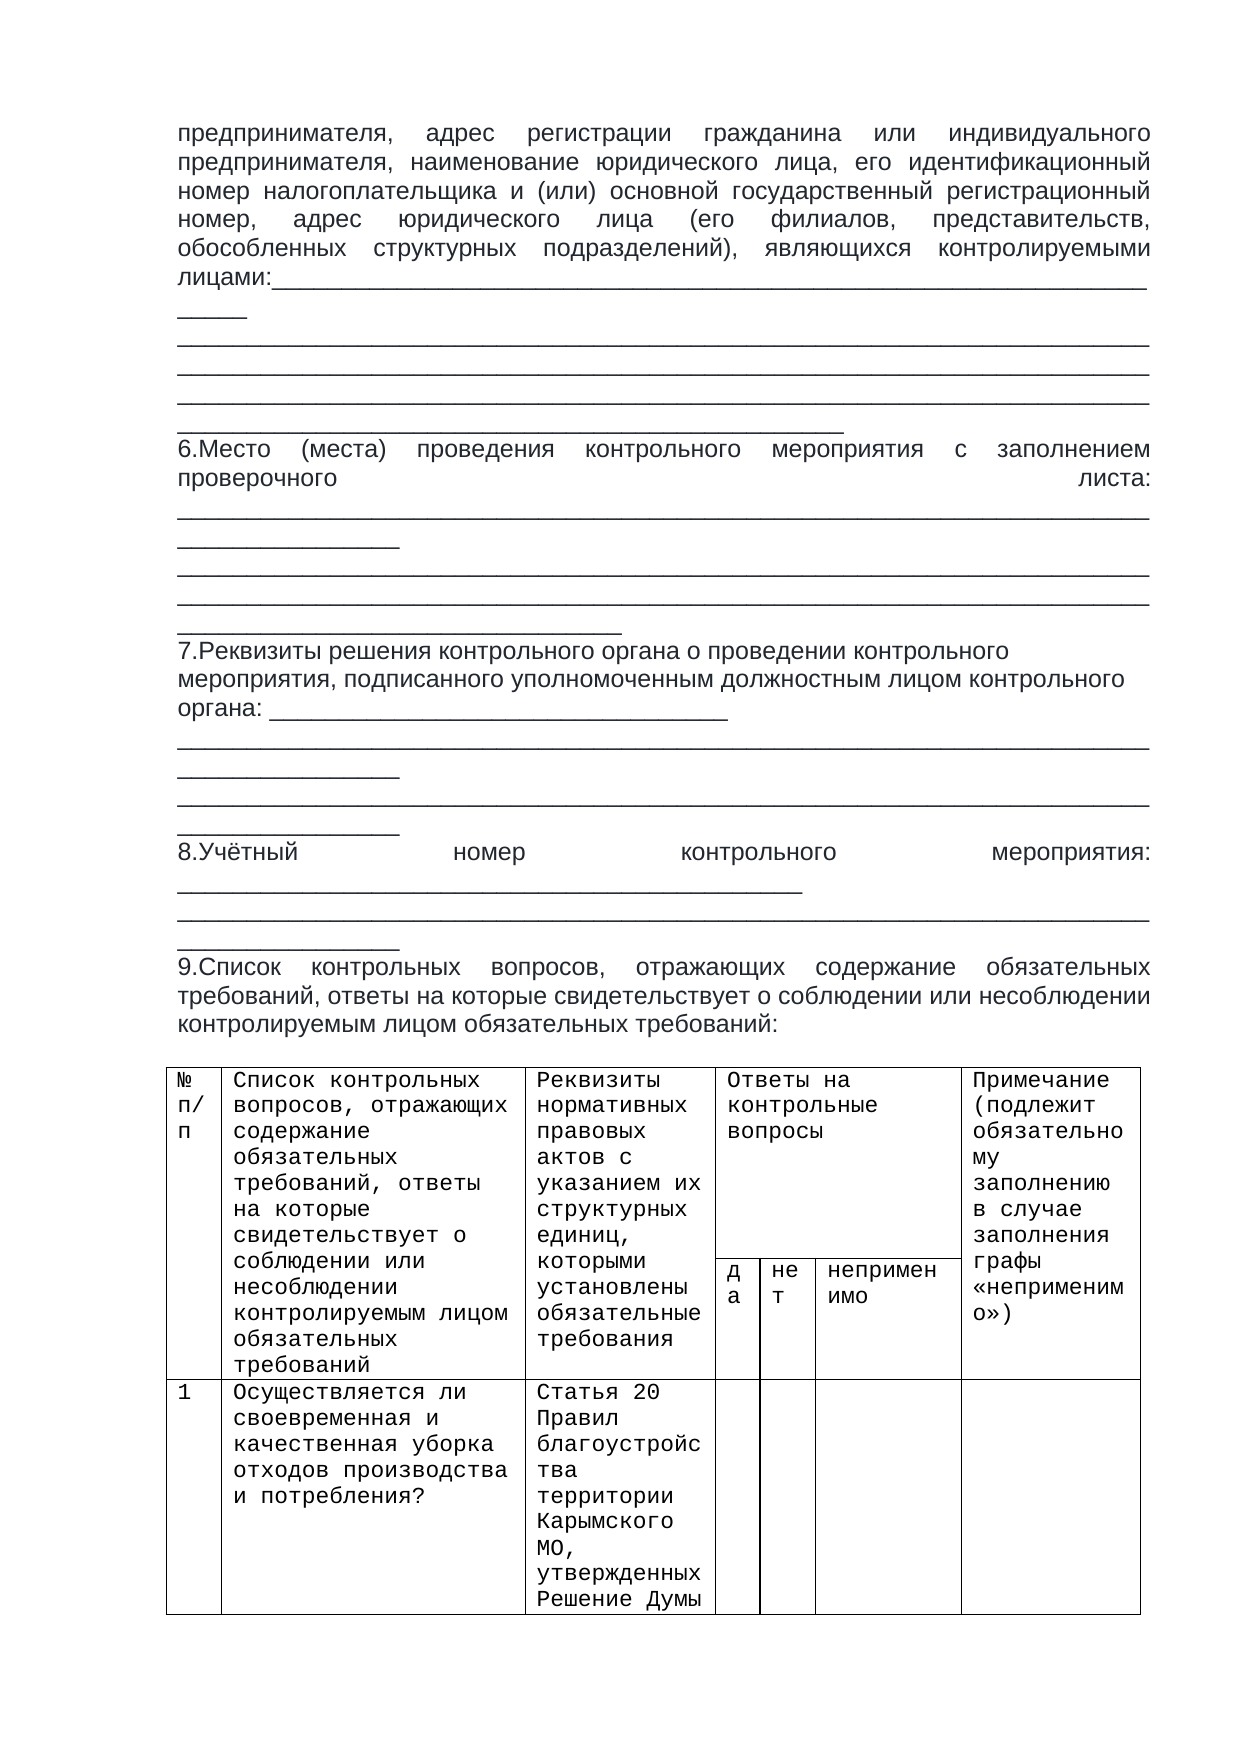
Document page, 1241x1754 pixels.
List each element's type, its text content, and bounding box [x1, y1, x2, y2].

table_cell [962, 1380, 1140, 1614]
text 8.Учётный номер контрольного мероприятия: _____________________________________________ [177, 837, 1152, 894]
table_header Список контрольных вопросов, отражающих содержание обязательных требований, ответы на которые свидетельствует о соблюдении или несоблюдении контролируемым лицом обязательных требований [222, 1068, 525, 1379]
table_cell [716, 1380, 759, 1614]
text 7.Реквизиты решения контрольного органа о проведении контрольного мероприятия, подписанного уполномоченным должностным лицом контрольного органа: _________________________________ ______________________________________________________________________________________ [177, 636, 1152, 779]
table_header Ответы на контрольные вопросы [716, 1068, 961, 1258]
table_cell неприменимо [816, 1259, 961, 1379]
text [177, 118, 1152, 319]
text ____________________________________________________________________________________________________________________________________________________________________________ [177, 549, 1152, 636]
table_cell [816, 1380, 961, 1614]
table_cell нет [761, 1259, 815, 1379]
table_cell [526, 1380, 715, 1614]
table_header № п/п [167, 1068, 221, 1379]
text ______________________________________________________________________________________ [177, 894, 1152, 952]
table_cell да [716, 1259, 759, 1379]
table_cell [222, 1380, 525, 1614]
table_header Реквизиты нормативных правовых актов с указанием их структурных единиц, которыми установлены обязательные требования [526, 1068, 715, 1379]
text 6.Место (места) проведения контрольного мероприятия с заполнением проверочного листа: ______________________________________________________________________________________ [177, 434, 1152, 549]
text ______________________________________________________________________________________ [177, 779, 1152, 837]
table_header Примечание (подлежит обязательному заполнению в случае заполнения графы «неприменимо») [962, 1068, 1140, 1379]
table_cell [761, 1380, 815, 1614]
text __________________________________________________________________________________________________________________________________________________________________________________________________________________________________________________________________ [177, 319, 1152, 434]
text 9.Список контрольных вопросов, отражающих содержание обязательных требований, ответы на которые свидетельствует о соблюдении или несоблюдении контролируемым лицом обязательных требований: [177, 952, 1152, 1038]
table_cell 1 [167, 1380, 221, 1614]
